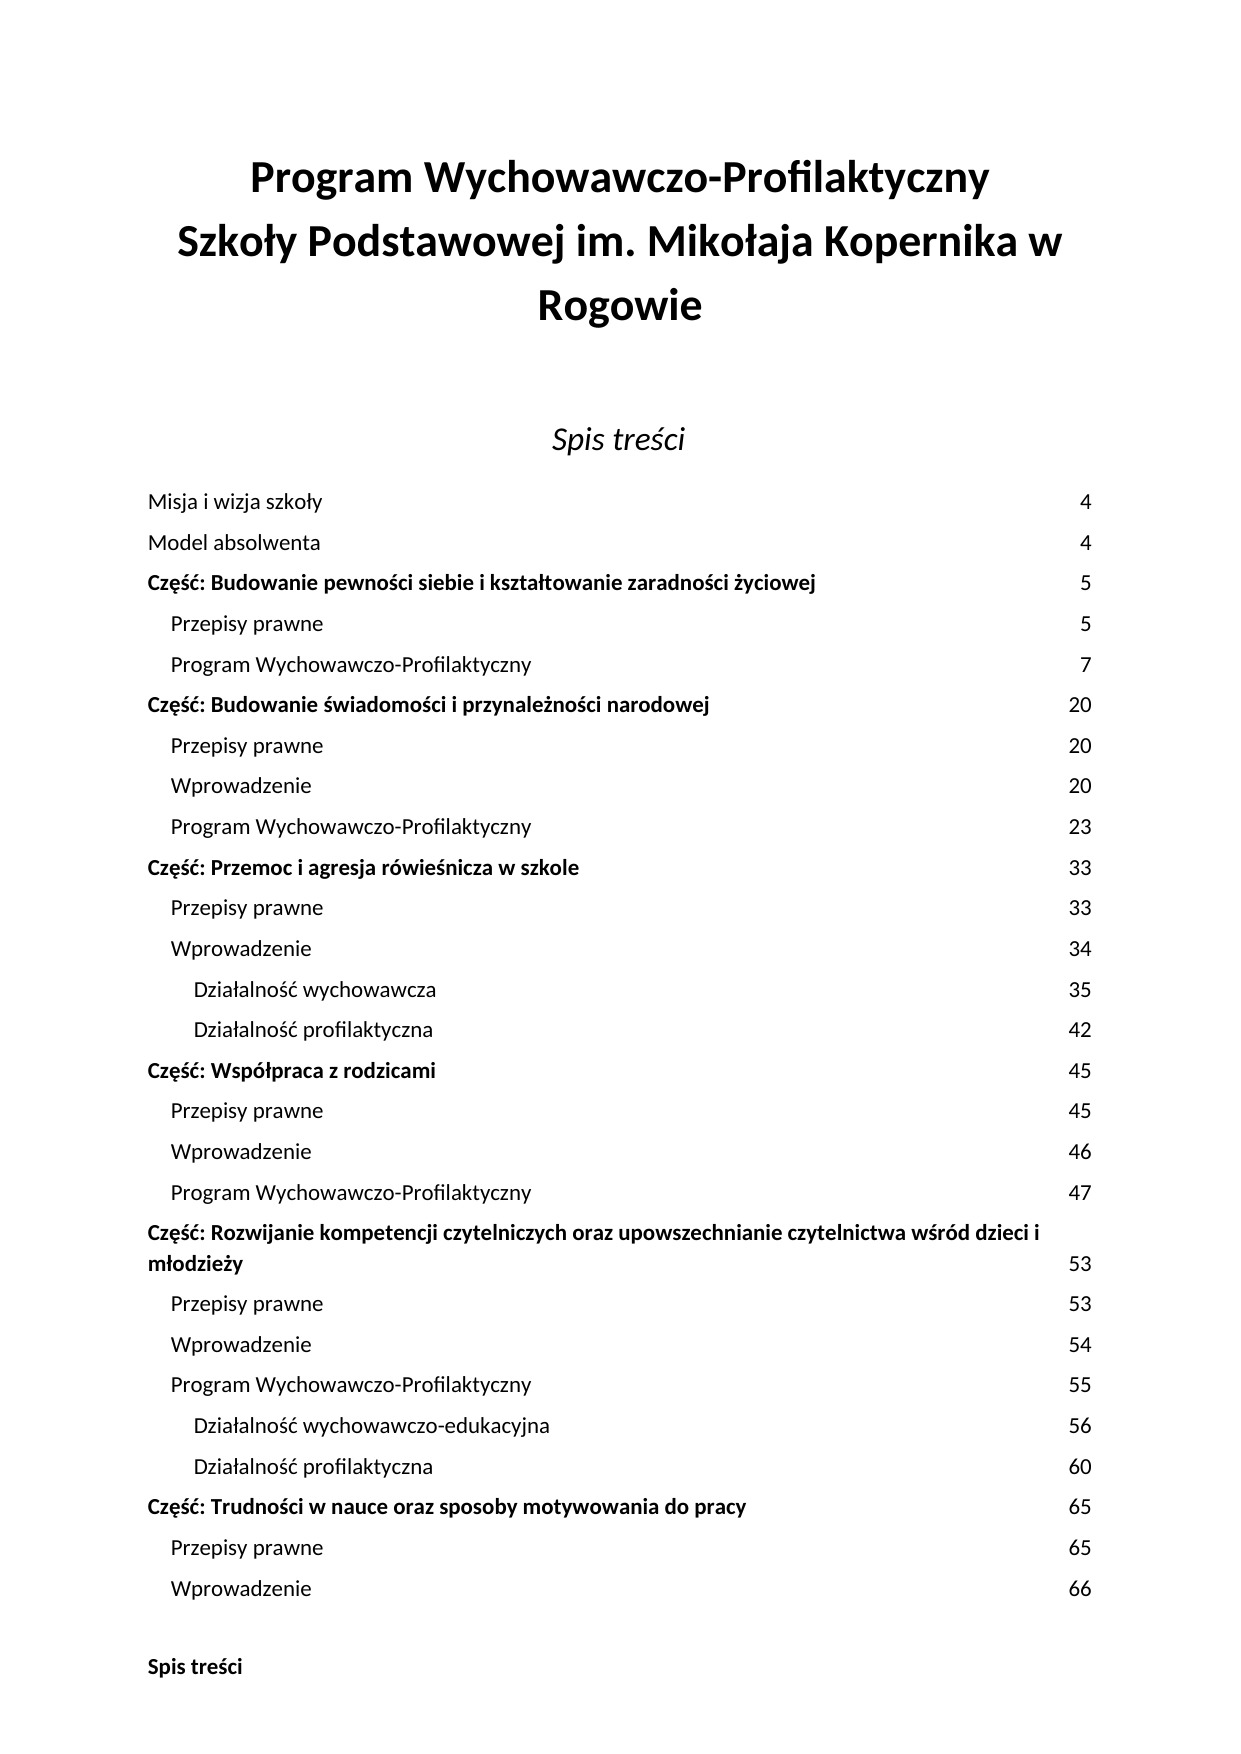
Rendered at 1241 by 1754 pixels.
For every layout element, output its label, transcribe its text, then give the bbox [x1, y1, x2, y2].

text Spis treści [148, 418, 1093, 487]
text Szkoły Podstawowej im. Mikołaja Kopernika w Rogowie [148, 212, 1093, 332]
text Program Wychowawczo-Profilaktyczny [148, 148, 1093, 203]
